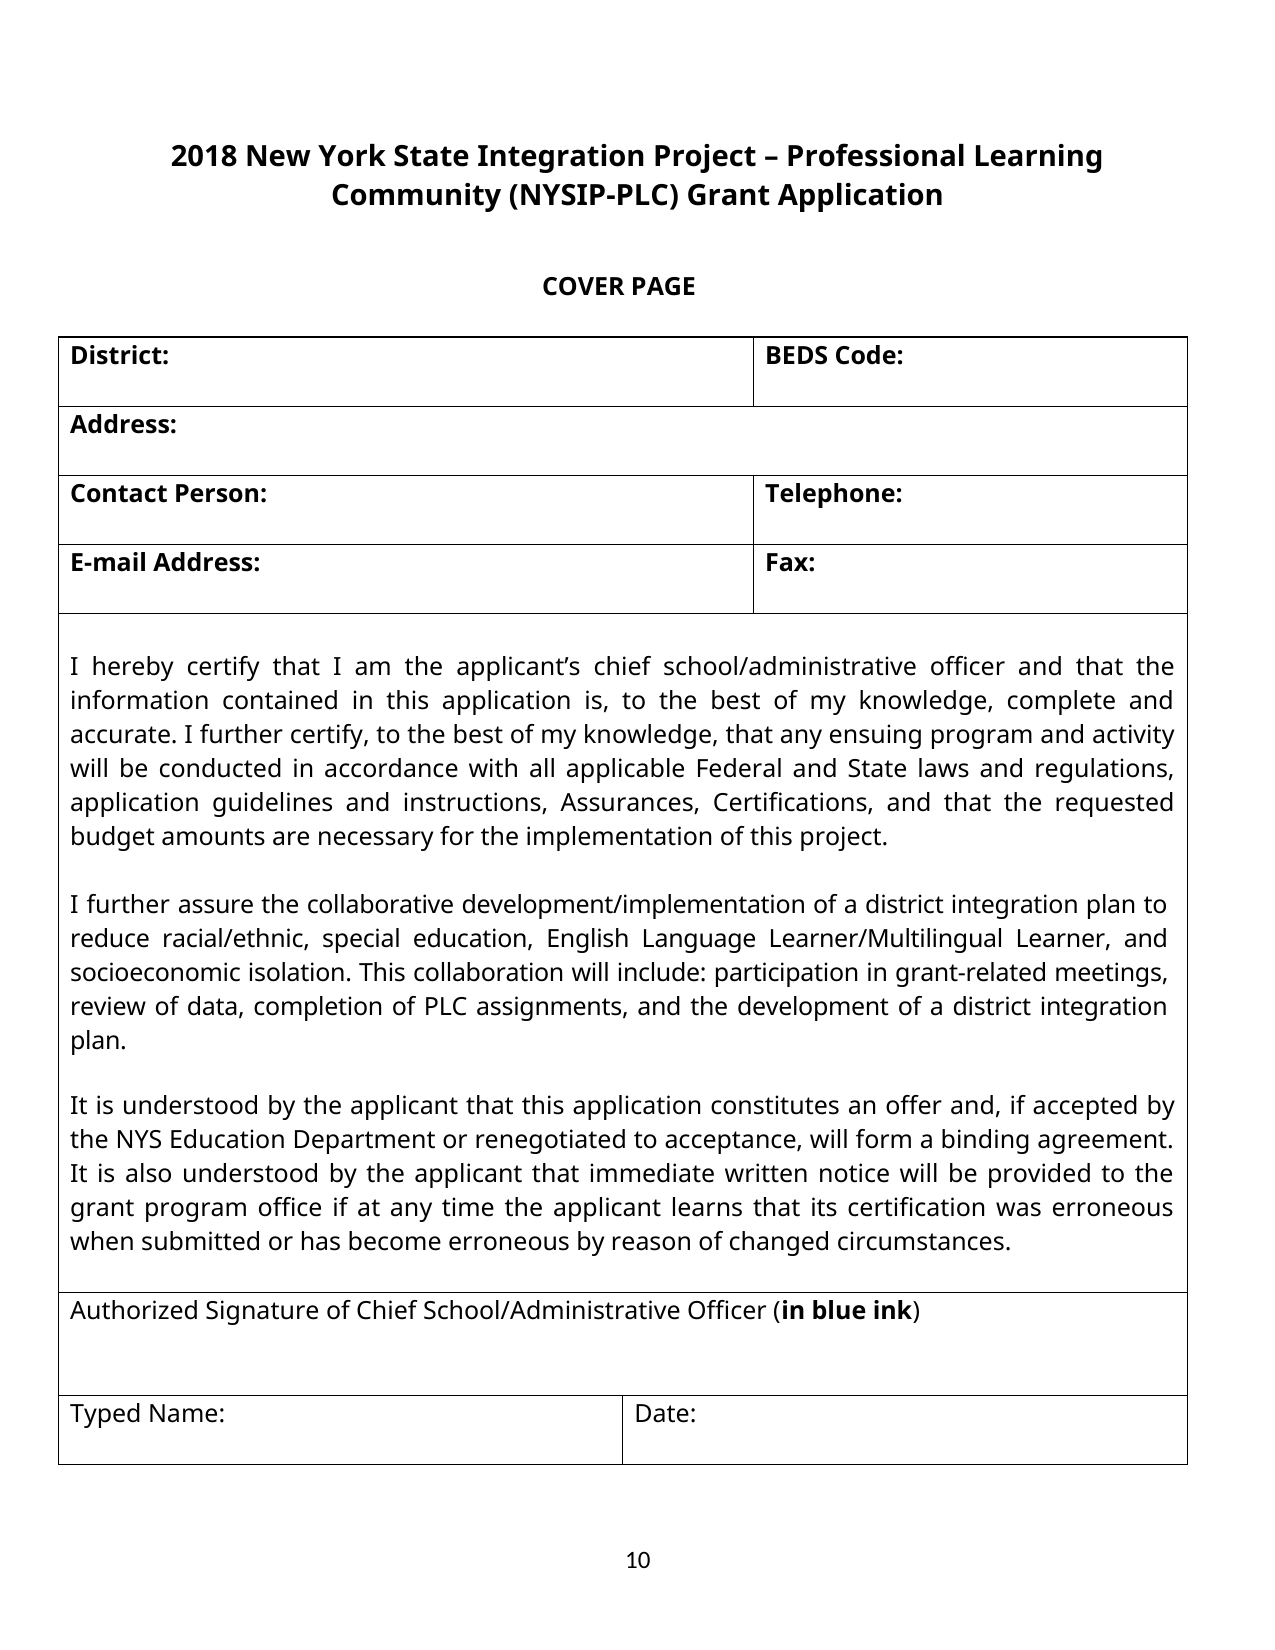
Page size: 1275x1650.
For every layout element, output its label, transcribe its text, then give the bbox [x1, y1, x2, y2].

table_cell Contact Person: [59, 476, 753, 544]
table_cell Address: [59, 407, 1187, 475]
text 2018 New York State Integration Project – Professional Learning Community (NYSIP-PLC) Grant Application [112, 135, 1162, 214]
table_cell Date: [623, 1396, 1187, 1464]
table_cell Typed Name: [59, 1396, 622, 1464]
table_cell I hereby certify that I am the applicant’s chief school/administrative officer and that the information contained in this application is, to the best of my knowledge, complete and accurate. I further certify, to the best of my knowledge, that any ensuing program and activity will be conducted in accordance with all applicable Federal and State laws and regulations, application guidelines and instructions, Assurances, Certifications, and that the requested budget amounts are necessary for the implementation of this project. I further assure the collaborative development/implementation of a district integration plan to reduce racial/ethnic, special education, English Language Learner/Multilingual Learner, and socioeconomic isolation. This collaboration will include: participation in grant-related meetings, review of data, completion of PLC assignments, and the development of a district integration plan. It is understood by the applicant that this application constitutes an offer and, if accepted by the NYS Education Department or renegotiated to acceptance, will form a binding agreement. It is also understood by the applicant that immediate written notice will be provided to the grant program office if at any time the applicant learns that its certification was erroneous when submitted or has become erroneous by reason of changed circumstances. [59, 614, 1187, 1292]
table_header District: [59, 338, 753, 406]
table_cell Telephone: [754, 476, 1187, 544]
table_cell Fax: [754, 545, 1187, 613]
table_cell Authorized Signature of Chief School/Administrative Officer (in blue ink) [59, 1293, 1187, 1395]
table_cell E-mail Address: [59, 545, 753, 613]
table_header BEDS Code: [754, 338, 1187, 406]
text COVER PAGE [75, 268, 1162, 302]
